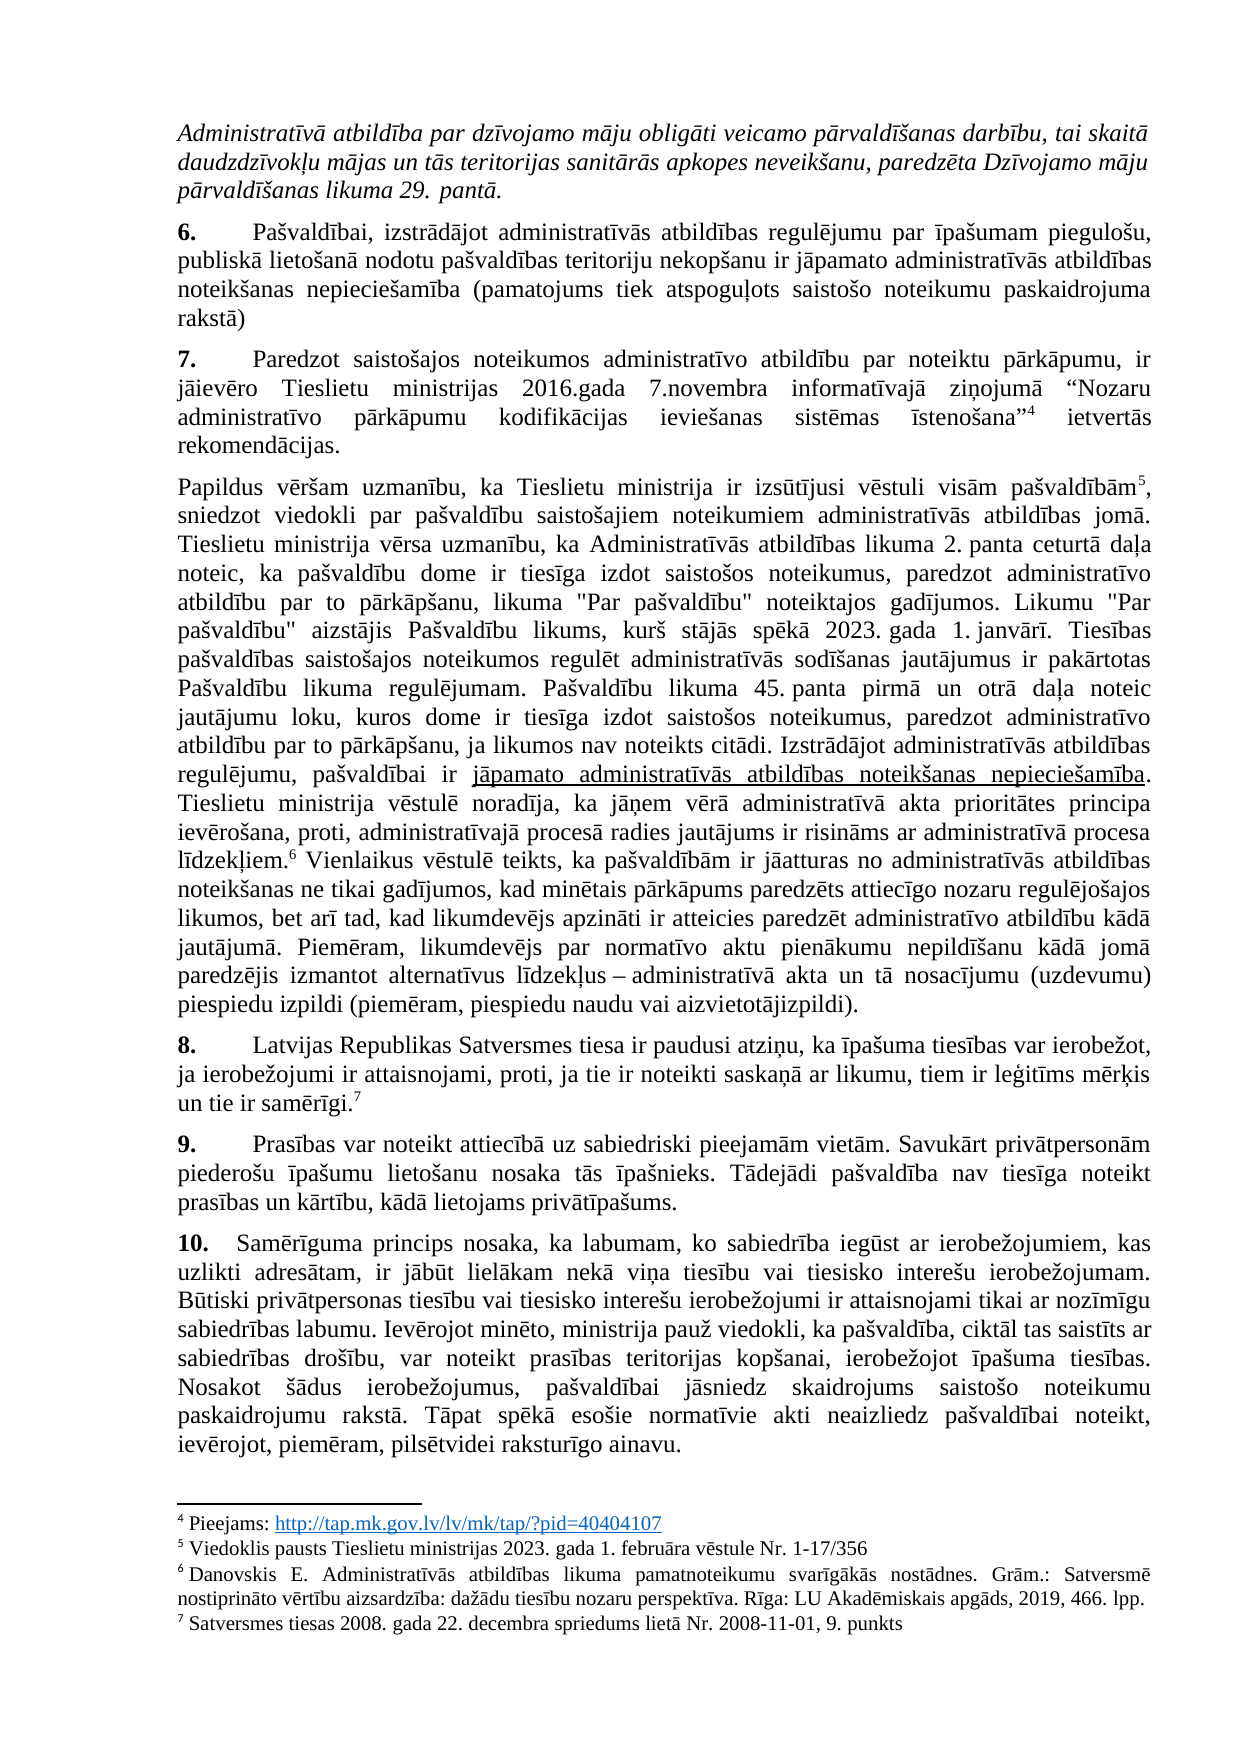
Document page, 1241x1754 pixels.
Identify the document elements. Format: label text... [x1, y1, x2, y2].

text Administratīvā atbildība par dzīvojamo māju obligāti veicamo pārvaldīšanas darbību, tai skaitā daudzdzīvokļu mājas un tās teritorijas sanitārās apkopes neveikšanu, paredzēta Dzīvojamo māju pārvaldīšanas likuma 29. pantā. [177, 118, 1152, 204]
text Papildus vēršam uzmanību, ka Tieslietu ministrija ir izsūtījusi vēstuli visām pašvaldībām, sniedzot viedokli par pašvaldību saistošajiem noteikumiem administratīvās atbildības jomā. Tieslietu ministrija vērsa uzmanību, ka Administratīvās atbildības likuma 2. panta ceturtā daļa noteic, ka pašvaldību dome ir tiesīga izdot saistošos noteikumus, paredzot administratīvo atbildību par to pārkāpšanu, likuma "Par pašvaldību" noteiktajos gadījumos. Likumu "Par pašvaldību" aizstājis Pašvaldību likums, kurš stājās spēkā 2023. gada 1. janvārī. Tiesības pašvaldības saistošajos noteikumos regulēt administratīvās sodīšanas jautājumus ir pakārtotas Pašvaldību likuma regulējumam. Pašvaldību likuma 45. panta pirmā un otrā daļa noteic jautājumu loku, kuros dome ir tiesīga izdot saistošos noteikumus, paredzot administratīvo atbildību par to pārkāpšanu, ja likumos nav noteikts citādi. Izstrādājot administratīvās atbildības regulējumu, pašvaldībai ir jāpamato administratīvās atbildības noteikšanas nepieciešamība. Tieslietu ministrija vēstulē noradīja, ka jāņem vērā administratīvā akta prioritātes principa ievērošana, proti, administratīvajā procesā radies jautājums ir risināms ar administratīvā procesa līdzekļiem. Vienlaikus vēstulē teikts, ka pašvaldībām ir jāatturas no administratīvās atbildības noteikšanas ne tikai gadījumos, kad minētais pārkāpums paredzēts attiecīgo nozaru regulējošajos likumos, bet arī tad, kad likumdevējs apzināti ir atteicies paredzēt administratīvo atbildību kādā jautājumā. Piemēram, likumdevējs par normatīvo aktu pienākumu nepildīšanu kādā jomā paredzējis izmantot alternatīvus līdzekļus – administratīvā akta un tā nosacījumu (uzdevumu) piespiedu izpildi (piemēram, piespiedu naudu vai aizvietotājizpildi). [177, 472, 1152, 1018]
list Pašvaldībai, izstrādājot administratīvās atbildības regulējumu par īpašumam piegulošu, publiskā lietošanā nodotu pašvaldības teritoriju nekopšanu ir jāpamato administratīvās atbildības noteikšanas nepieciešamība (pamatojums tiek atspoguļots saistošo noteikumu paskaidrojuma rakstā) [177, 217, 1152, 332]
list Paredzot saistošajos noteikumos administratīvo atbildību par noteiktu pārkāpumu, ir jāievēro Tieslietu ministrijas 2016.gada 7.novembra informatīvajā ziņojumā “Nozaru administratīvo pārkāpumu kodifikācijas ieviešanas sistēmas īstenošana” ietvertās rekomendācijas. [177, 344, 1152, 459]
list Latvijas Republikas Satversmes tiesa ir paudusi atziņu, ka īpašuma tiesības var ierobežot, ja ierobežojumi ir attaisnojami, proti, ja tie ir noteikti saskaņā ar likumu, tiem ir leģitīms mērķis un tie ir samērīgi. [177, 1031, 1152, 1117]
list Samērīguma princips nosaka, ka labumam, ko sabiedrība iegūst ar ierobežojumiem, kas uzlikti adresātam, ir jābūt lielākam nekā viņa tiesību vai tiesisko interešu ierobežojumam. Būtiski privātpersonas tiesību vai tiesisko interešu ierobežojumi ir attaisnojami tikai ar nozīmīgu sabiedrības labumu. Ievērojot minēto, ministrija pauž viedokli, ka pašvaldība, ciktāl tas saistīts ar sabiedrības drošību, var noteikt prasības teritorijas kopšanai, ierobežojot īpašuma tiesības. Nosakot šādus ierobežojumus, pašvaldībai jāsniedz skaidrojums saistošo noteikumu paskaidrojumu rakstā. Tāpat spēkā esošie normatīvie akti neaizliedz pašvaldībai noteikt, ievērojot, piemēram, pilsētvidei raksturīgo ainavu. [177, 1228, 1152, 1458]
list Prasības var noteikt attiecībā uz sabiedriski pieejamām vietām. Savukārt privātpersonām piederošu īpašumu lietošanu nosaka tās īpašnieks. Tādejādi pašvaldība nav tiesīga noteikt prasības un kārtību, kādā lietojams privātīpašums. [177, 1129, 1152, 1216]
